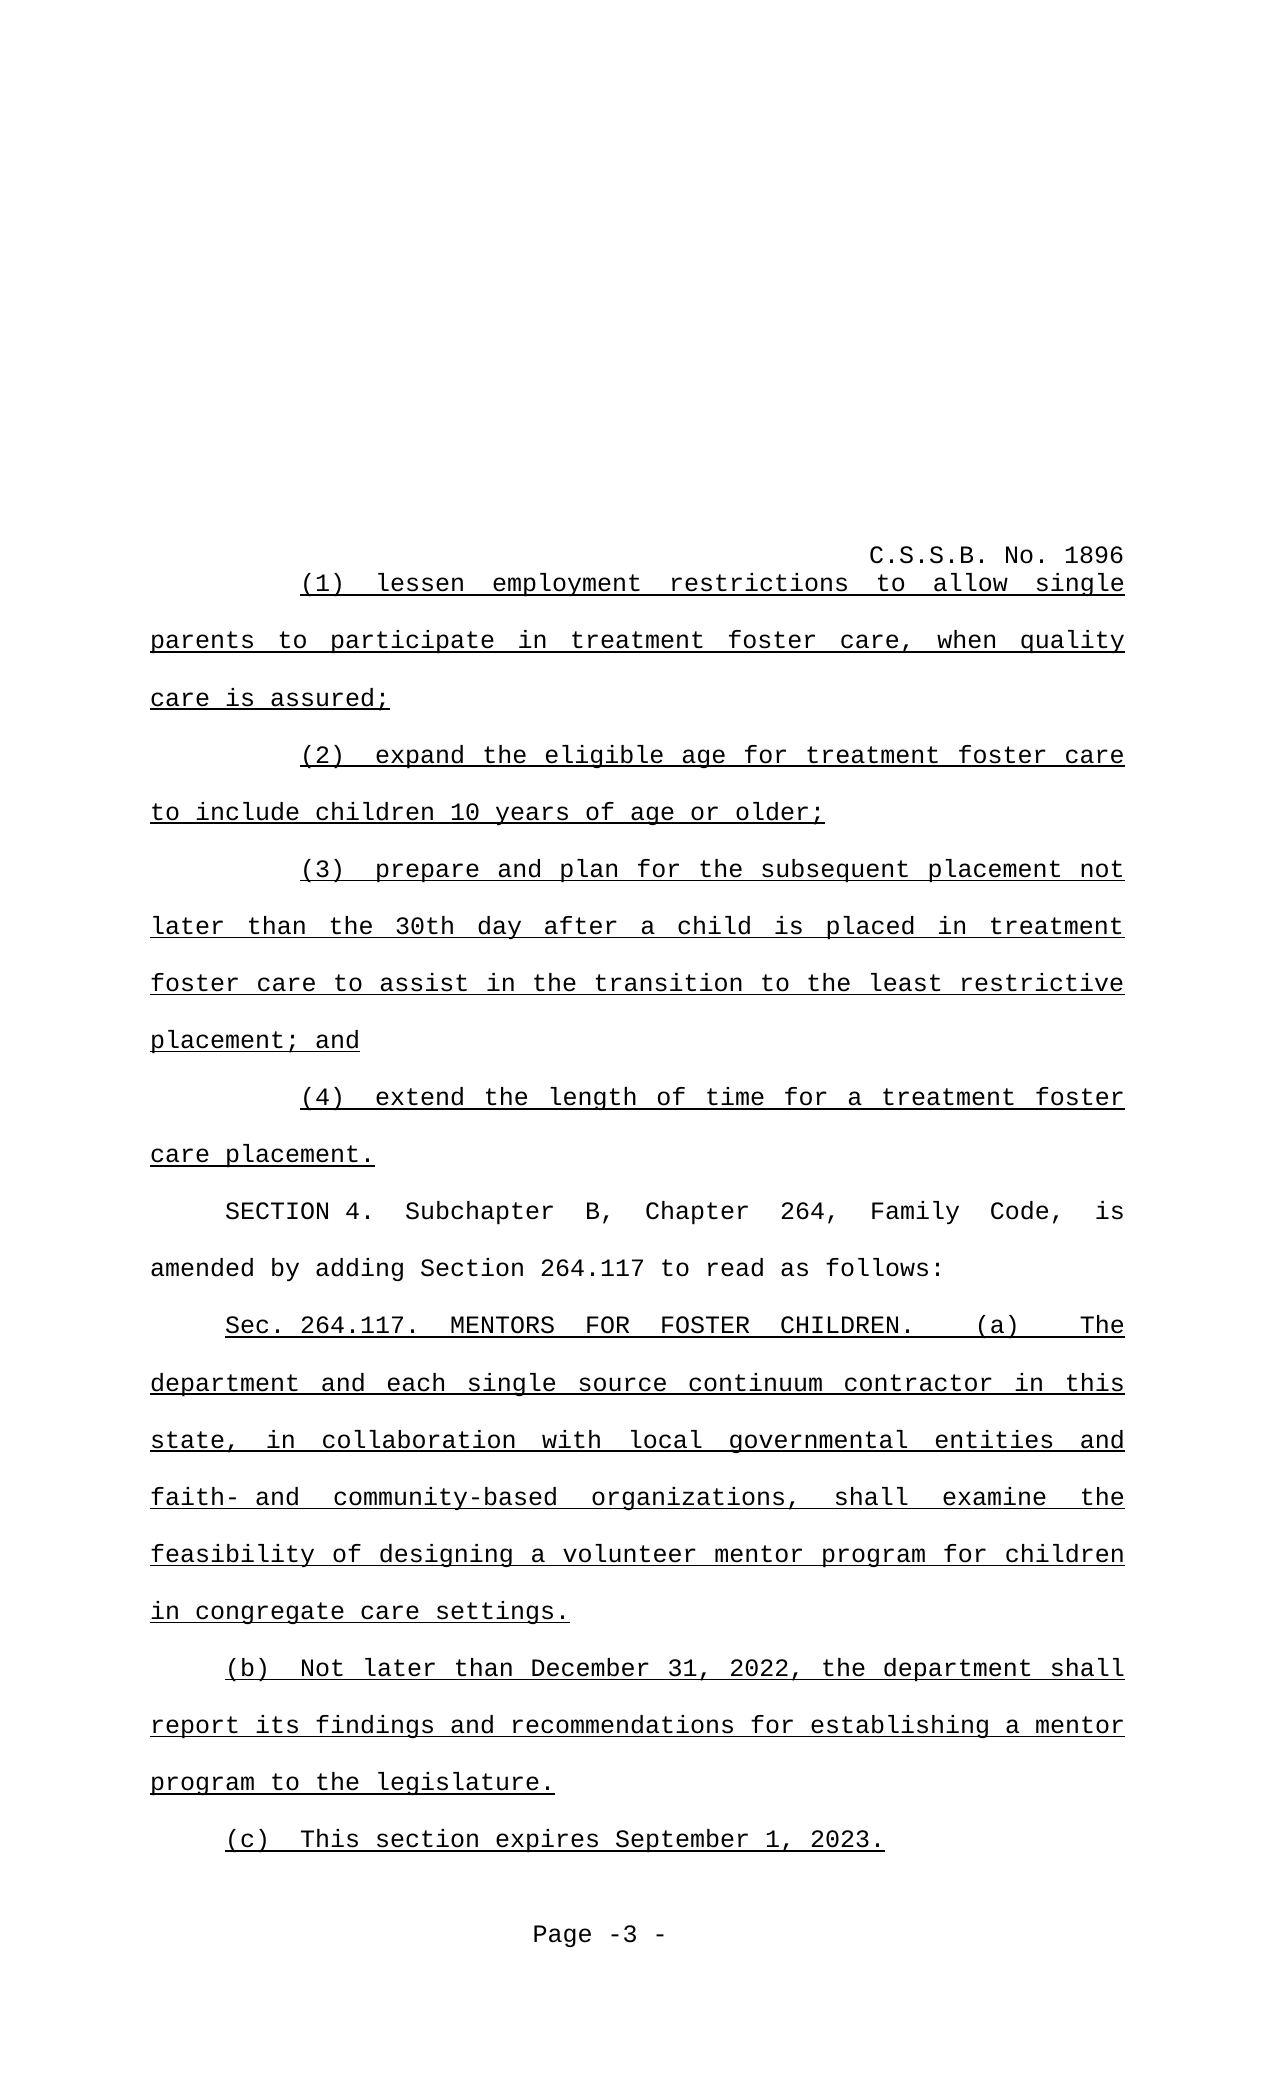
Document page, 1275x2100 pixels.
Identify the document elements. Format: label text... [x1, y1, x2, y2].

text (3) prepare and plan for the subsequent placement not later than the 30th day after a child is placed in treatment foster care to assist in the transition to the least restrictive placement; and [150, 995, 1125, 1056]
text Sec. 264.117. MENTORS FOR FOSTER CHILDREN. (a) The department and each single source continuum contractor in this state, in collaboration with local governmental entities and faith- and community-based organizations, shall examine the feasibility of designing a volunteer mentor program for children in congregate care settings. [150, 1452, 1125, 1508]
text (b) Not later than December 31, 2022, the department shall report its findings and recommendations for establishing a mentor program to the legislature. [150, 1737, 1125, 1798]
text (1) lessen employment restrictions to allow single parents to participate in treatment foster care, when quality care is assured; [150, 571, 1125, 651]
text (3) prepare and plan for the subsequent placement not later than the 30th day after a child is placed in treatment foster care to assist in the transition to the least restrictive placement; and [150, 856, 1125, 937]
text (4) extend the length of time for a treatment foster care placement. [150, 1084, 1125, 1170]
text (c) This section expires September 1, 2023. [150, 1827, 1125, 1855]
text Sec. 264.117. MENTORS FOR FOSTER CHILDREN. (a) The department and each single source continuum contractor in this state, in collaboration with local governmental entities and faith- and community-based organizations, shall examine the feasibility of designing a volunteer mentor program for children in congregate care settings. [150, 1566, 1125, 1627]
text Sec. 264.117. MENTORS FOR FOSTER CHILDREN. (a) The department and each single source continuum contractor in this state, in collaboration with local governmental entities and faith- and community-based organizations, shall examine the feasibility of designing a volunteer mentor program for children in congregate care settings. [150, 1509, 1125, 1565]
text Sec. 264.117. MENTORS FOR FOSTER CHILDREN. (a) The department and each single source continuum contractor in this state, in collaboration with local governmental entities and faith- and community-based organizations, shall examine the feasibility of designing a volunteer mentor program for children in congregate care settings. [150, 1313, 1125, 1393]
text SECTION 4. Subchapter B, Chapter 264, Family Code, is amended by adding Section 264.117 to read as follows: [150, 1199, 1125, 1284]
text (b) Not later than December 31, 2022, the department shall report its findings and recommendations for establishing a mentor program to the legislature. [150, 1655, 1125, 1736]
text (1) lessen employment restrictions to allow single parents to participate in treatment foster care, when quality care is assured; [150, 653, 1125, 713]
text (2) expand the eligible age for treatment foster care to include children 10 years of age or older; [150, 742, 1125, 828]
text Sec. 264.117. MENTORS FOR FOSTER CHILDREN. (a) The department and each single source continuum contractor in this state, in collaboration with local governmental entities and faith- and community-based organizations, shall examine the feasibility of designing a volunteer mentor program for children in congregate care settings. [150, 1395, 1125, 1450]
text (3) prepare and plan for the subsequent placement not later than the 30th day after a child is placed in treatment foster care to assist in the transition to the least restrictive placement; and [150, 938, 1125, 994]
